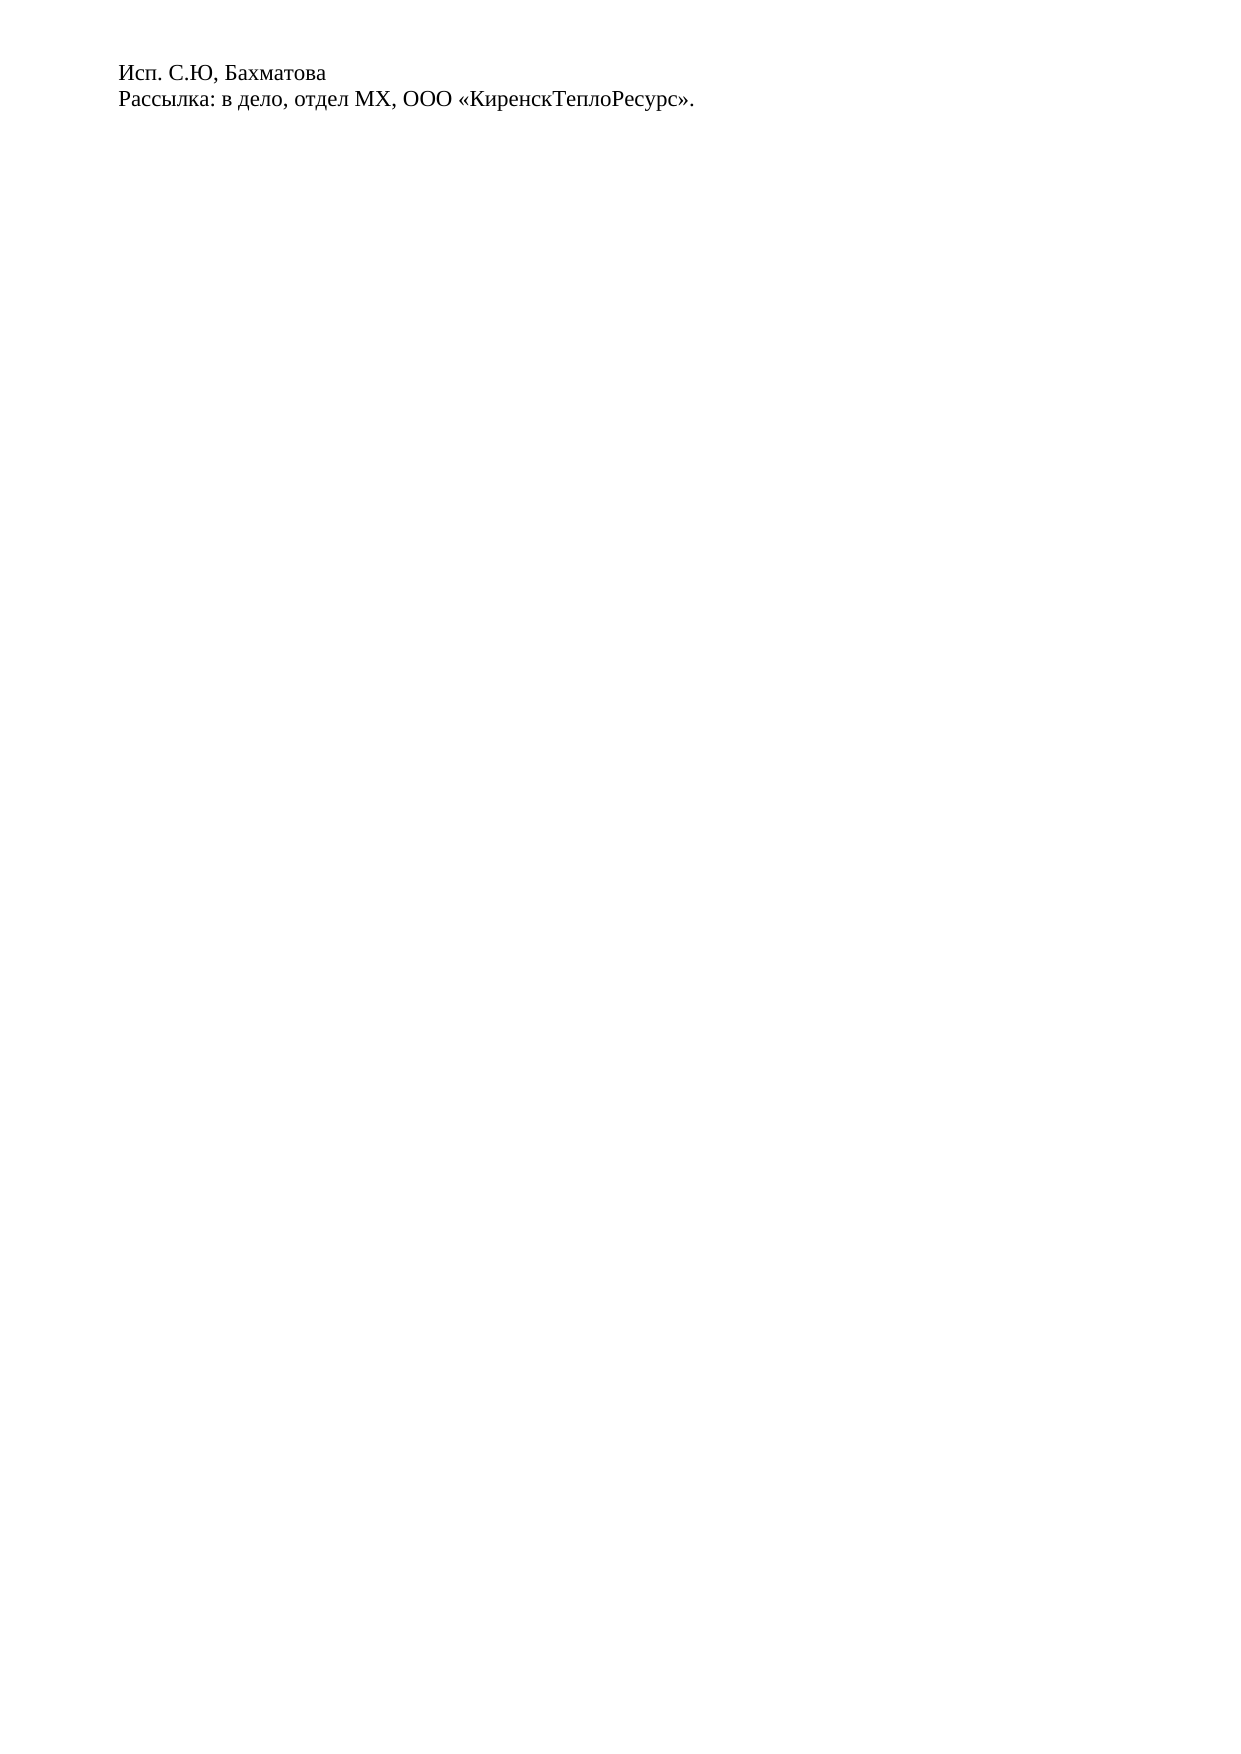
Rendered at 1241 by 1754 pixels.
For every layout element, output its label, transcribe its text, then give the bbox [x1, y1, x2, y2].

text Исп. С.Ю, Бахматова [118, 59, 1181, 85]
text Рассылка: в дело, отдел МХ, ООО «КиренскТеплоРесурс». [118, 85, 1181, 112]
